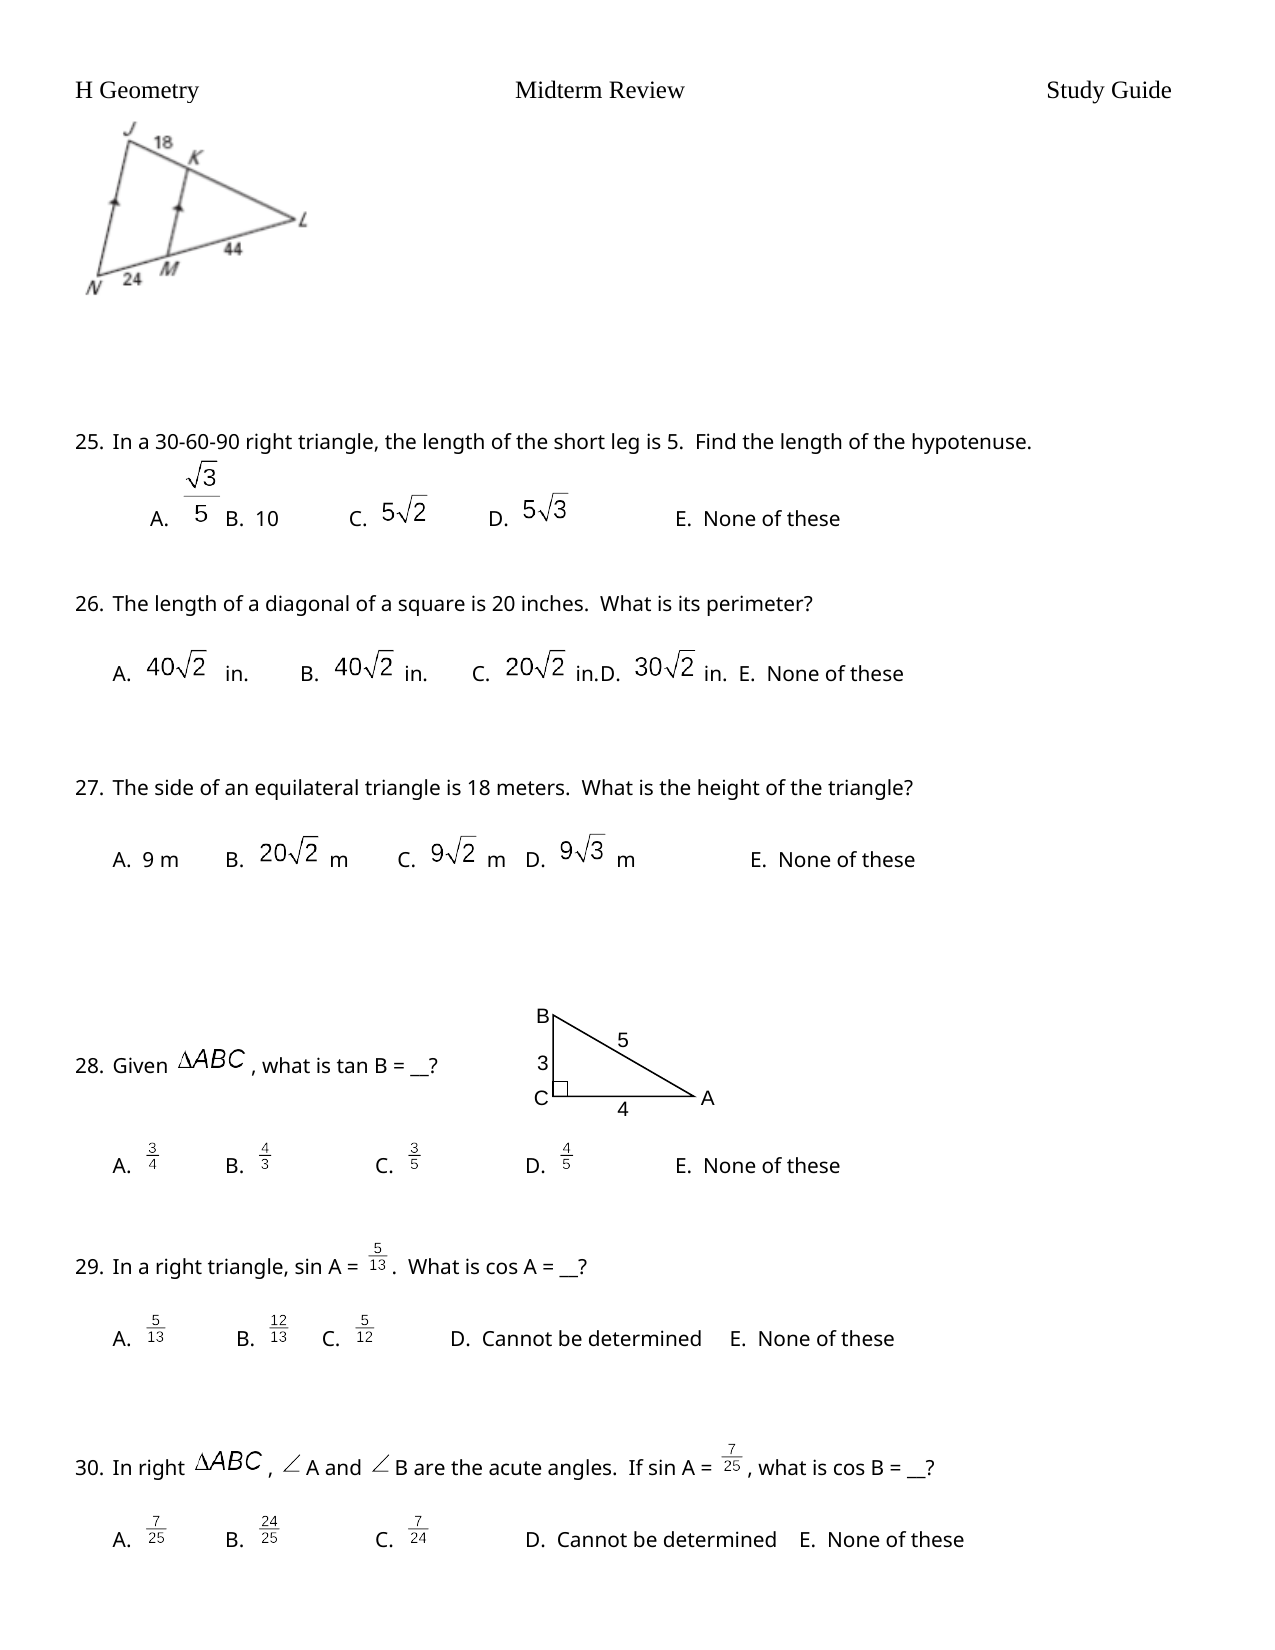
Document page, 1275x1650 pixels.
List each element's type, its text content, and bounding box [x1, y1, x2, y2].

text A. in. B. in. C. in. D. in. E. None of these [112, 646, 1200, 688]
list In right , A and B are the acute angles. If sin A = , what is cos B = __? [75, 1438, 1200, 1481]
picture [75, 103, 324, 314]
list The length of a diagonal of a square is 20 inches. What is its perimeter? [75, 589, 1200, 618]
text A. B. C. D. Cannot be determined E. None of these [112, 1510, 1200, 1553]
text A. B. C. D. E. None of these [112, 1136, 1200, 1180]
text A. 9 m B. m C. m D. m E. None of these [112, 830, 1200, 873]
list Given , what is tan B = __? [607, 1044, 1200, 1079]
text A. B. 10 C. D. E. None of these [75, 455, 1200, 532]
list The side of an equilateral triangle is 18 meters. What is the height of the triangle? [75, 773, 1200, 801]
text A. B. C. D. Cannot be determined E. None of these [112, 1309, 1200, 1352]
list Given , what is tan B = __? [75, 1044, 552, 1079]
list In a 30-60-90 right triangle, the length of the short leg is 5. Find the length of the hypotenuse. [75, 427, 1200, 455]
list In a right triangle, sin A = . What is cos A = __? [75, 1237, 1200, 1280]
